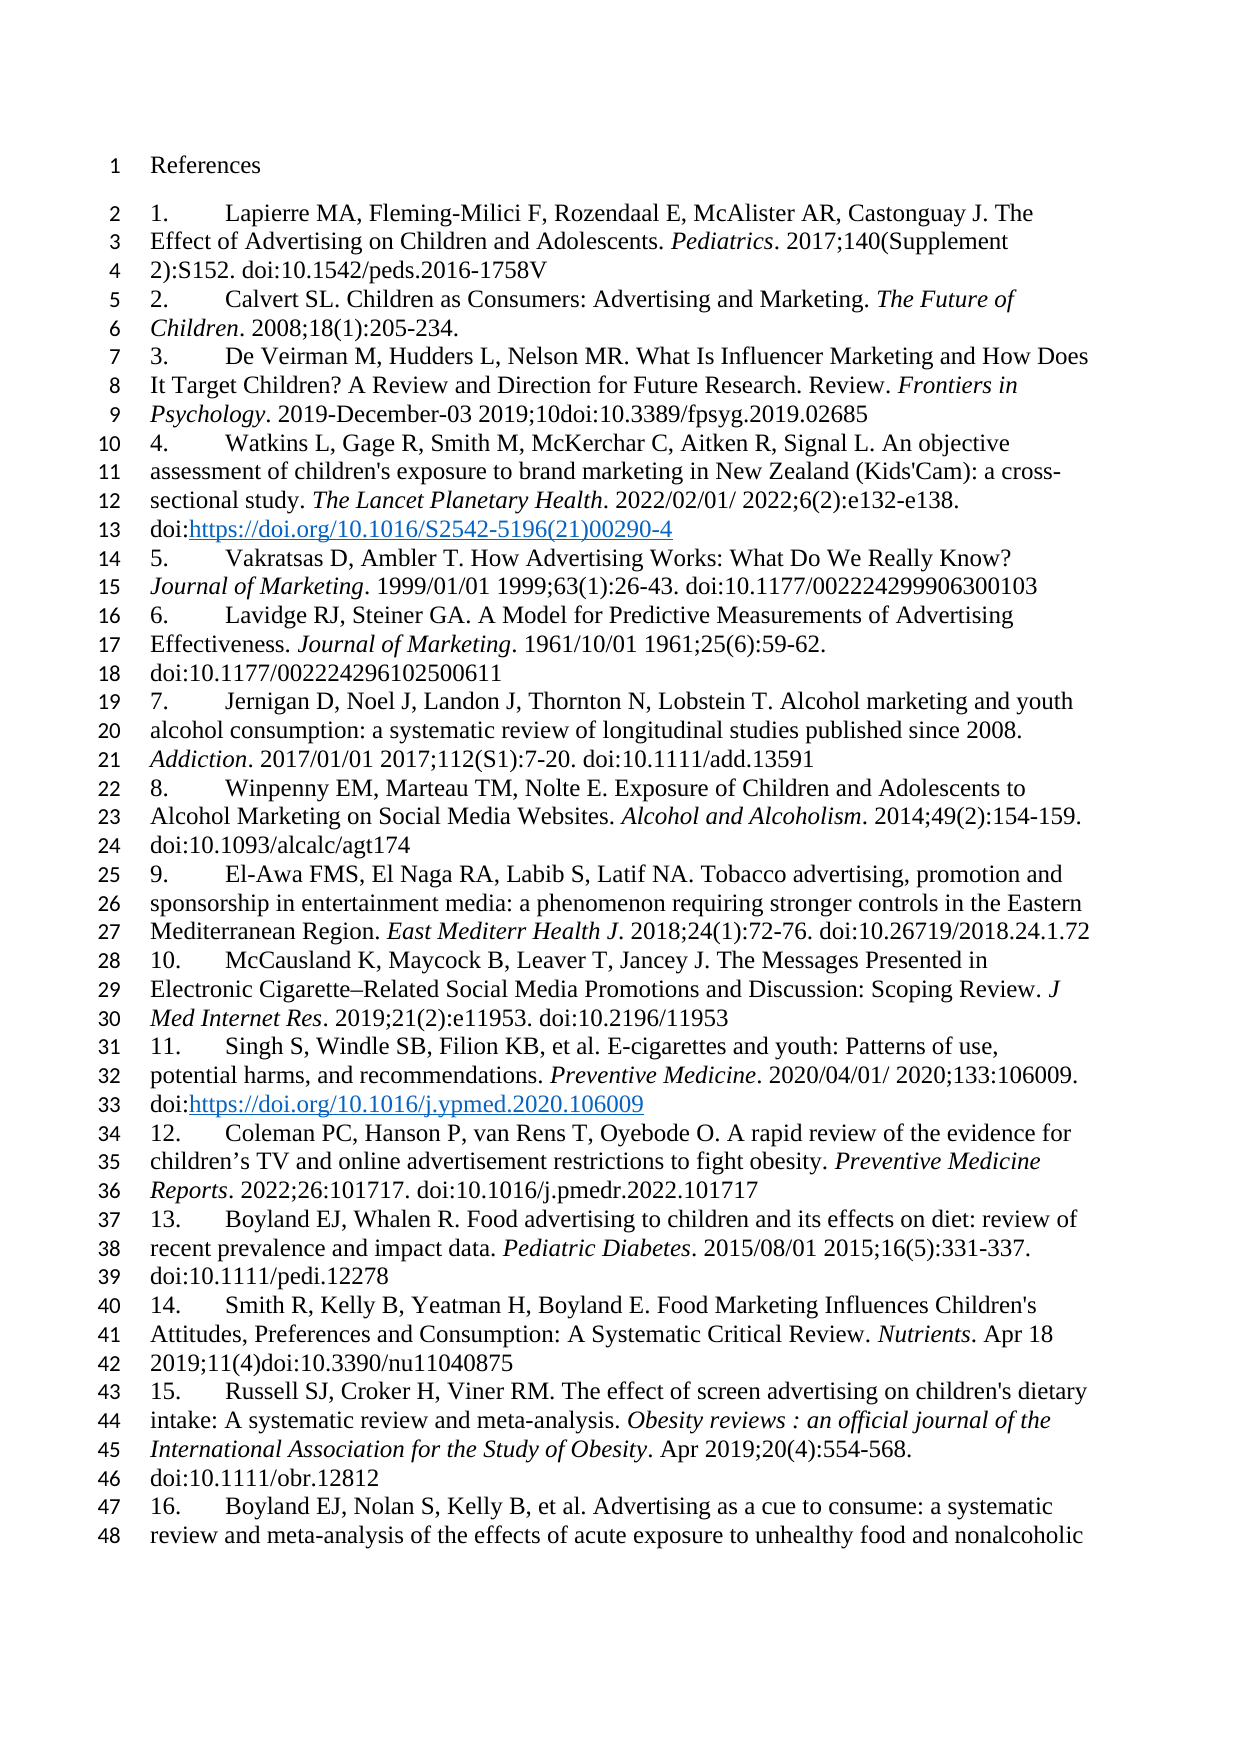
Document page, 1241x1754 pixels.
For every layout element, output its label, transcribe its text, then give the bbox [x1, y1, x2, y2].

text 14. Smith R, Kelly B, Yeatman H, Boyland E. Food Marketing Influences Children's Attitudes, Preferences and Consumption: A Systematic Critical Review. Nutrients. Apr 18 2019;11(4)doi:10.3390/nu11040875 [150, 1290, 1090, 1376]
text 12. Coleman PC, Hanson P, van Rens T, Oyebode O. A rapid review of the evidence for children’s TV and online advertisement restrictions to fight obesity. Preventive Medicine Reports. 2022;26:101717. doi:10.1016/j.pmedr.2022.101717 [150, 1118, 1090, 1204]
text References [150, 150, 1090, 179]
text 2. Calvert SL. Children as Consumers: Advertising and Marketing. The Future of Children. 2008;18(1):205-234. [150, 284, 1090, 341]
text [150, 1491, 1090, 1549]
text 15. Russell SJ, Croker H, Viner RM. The effect of screen advertising on children's dietary intake: A systematic review and meta-analysis. Obesity reviews : an official journal of the International Association for the Study of Obesity. Apr 2019;20(4):554-568. doi:10.1111/obr.12812 [150, 1376, 1090, 1491]
text 8. Winpenny EM, Marteau TM, Nolte E. Exposure of Children and Adolescents to Alcohol Marketing on Social Media Websites. Alcohol and Alcoholism. 2014;49(2):154-159. doi:10.1093/alcalc/agt174 [150, 773, 1090, 859]
text 6. Lavidge RJ, Steiner GA. A Model for Predictive Measurements of Advertising Effectiveness. Journal of Marketing. 1961/10/01 1961;25(6):59-62. doi:10.1177/002224296102500611 [150, 600, 1090, 686]
text 9. El-Awa FMS, El Naga RA, Labib S, Latif NA. Tobacco advertising, promotion and sponsorship in entertainment media: a phenomenon requiring stronger controls in the Eastern Mediterranean Region. East Mediterr Health J. 2018;24(1):72-76. doi:10.26719/2018.24.1.72 [150, 859, 1090, 945]
text 10. McCausland K, Maycock B, Leaver T, Jancey J. The Messages Presented in Electronic Cigarette–Related Social Media Promotions and Discussion: Scoping Review. J Med Internet Res. 2019;21(2):e11953. doi:10.2196/11953 [150, 945, 1090, 1031]
text 4. Watkins L, Gage R, Smith M, McKerchar C, Aitken R, Signal L. An objective assessment of children's exposure to brand marketing in New Zealand (Kids'Cam): a cross-sectional study. The Lancet Planetary Health. 2022/02/01/ 2022;6(2):e132-e138. doi:https://doi.org/10.1016/S2542-5196(21)00290-4 [150, 428, 1090, 543]
text 3. De Veirman M, Hudders L, Nelson MR. What Is Influencer Marketing and How Does It Target Children? A Review and Direction for Future Research. Review. Frontiers in Psychology. 2019-December-03 2019;10doi:10.3389/fpsyg.2019.02685 [150, 341, 1090, 428]
text 1. Lapierre MA, Fleming-Milici F, Rozendaal E, McAlister AR, Castonguay J. The Effect of Advertising on Children and Adolescents. Pediatrics. 2017;140(Supplement 2):S152. doi:10.1542/peds.2016-1758V [150, 198, 1090, 284]
text 7. Jernigan D, Noel J, Landon J, Thornton N, Lobstein T. Alcohol marketing and youth alcohol consumption: a systematic review of longitudinal studies published since 2008. Addiction. 2017/01/01 2017;112(S1):7-20. doi:10.1111/add.13591 [150, 686, 1090, 773]
text 13. Boyland EJ, Whalen R. Food advertising to children and its effects on diet: review of recent prevalence and impact data. Pediatric Diabetes. 2015/08/01 2015;16(5):331-337. doi:10.1111/pedi.12278 [150, 1204, 1090, 1290]
text 11. Singh S, Windle SB, Filion KB, et al. E-cigarettes and youth: Patterns of use, potential harms, and recommendations. Preventive Medicine. 2020/04/01/ 2020;133:106009. doi:https://doi.org/10.1016/j.ypmed.2020.106009 [150, 1031, 1090, 1118]
text 5. Vakratsas D, Ambler T. How Advertising Works: What Do We Really Know? Journal of Marketing. 1999/01/01 1999;63(1):26-43. doi:10.1177/002224299906300103 [150, 543, 1090, 600]
